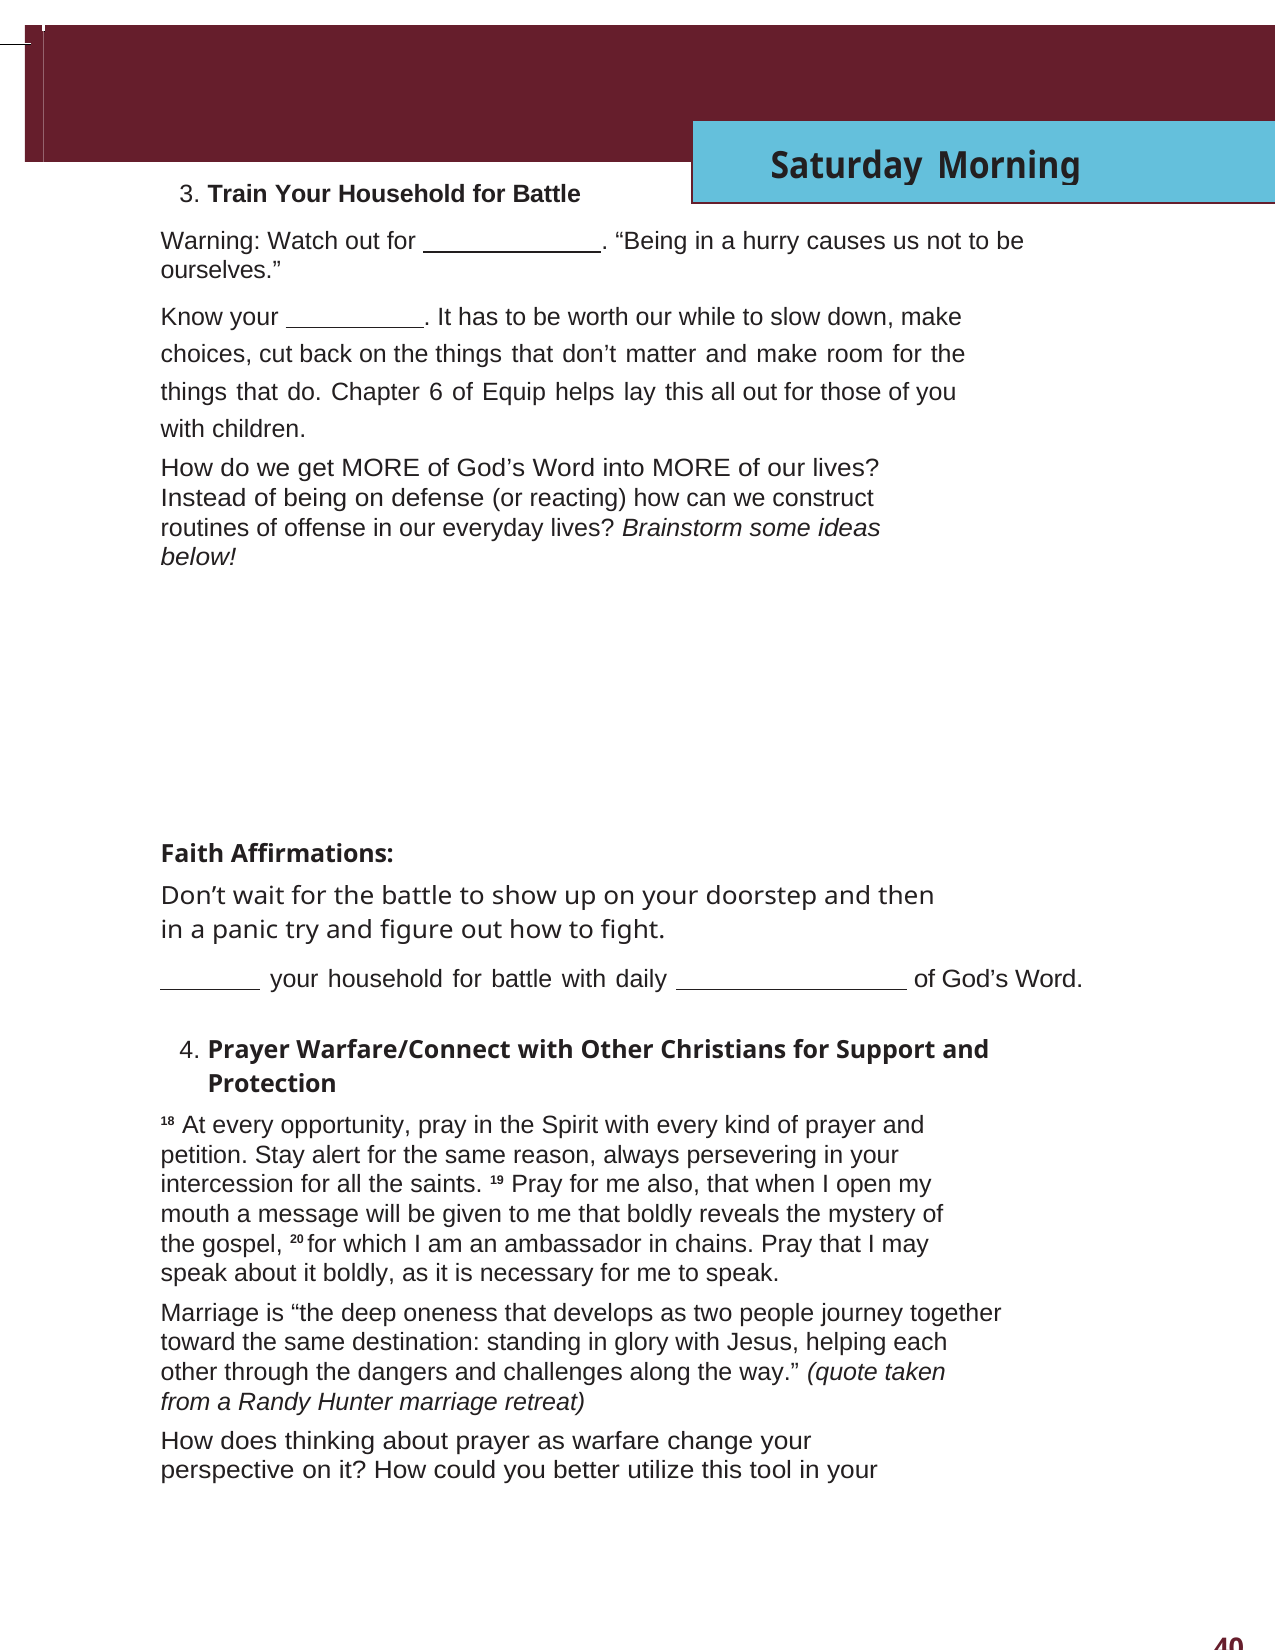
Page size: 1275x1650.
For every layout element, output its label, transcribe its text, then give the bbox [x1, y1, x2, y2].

text Don’t wait for the battle to show up on your doorstep and then in a panic try and figure out how to fight. [160, 878, 940, 946]
subtitle Prayer Warfare/Connect with Other Christians for Support and Protection [179, 1032, 1125, 1100]
text How do we get MORE of God’s Word into MORE of our lives? Instead of being on defense (or reacting) how can we construct routines of offense in our everyday lives? Brainstorm some ideas below! [160, 453, 965, 571]
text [160, 1426, 940, 1484]
text Marriage is “the deep oneness that develops as two people journey together toward the same destination: standing in glory with Jesus, helping each other through the dangers and challenges along the way.” (quote taken from a Randy Hunter marriage retreat) [160, 1298, 1004, 1415]
text 18 At every opportunity, pray in the Spirit with every kind of prayer and petition. Stay alert for the same reason, always persevering in your intercession for all the saints. 19 Pray for me also, that when I open my mouth a message will be given to me that boldly reveals the mystery of the gospel, 20 for which I am an ambassador in chains. Pray that I may speak about it boldly, as it is necessary for me to speak. [160, 1110, 974, 1287]
text Warning: Watch out for . “Being in a hurry causes us not to be ourselves.” [160, 226, 1125, 284]
text Know your . It has to be worth our while to slow down, make choices, cut back on the things that don’t matter and make room for the things that do. Chapter 6 of Equip helps lay this all out for those of you with children. [160, 302, 983, 443]
text your household for battle with daily of God’s Word. [160, 964, 1125, 993]
subtitle Train Your Household for Battle [179, 179, 1125, 208]
subtitle Faith Affirmations: [160, 835, 1125, 869]
